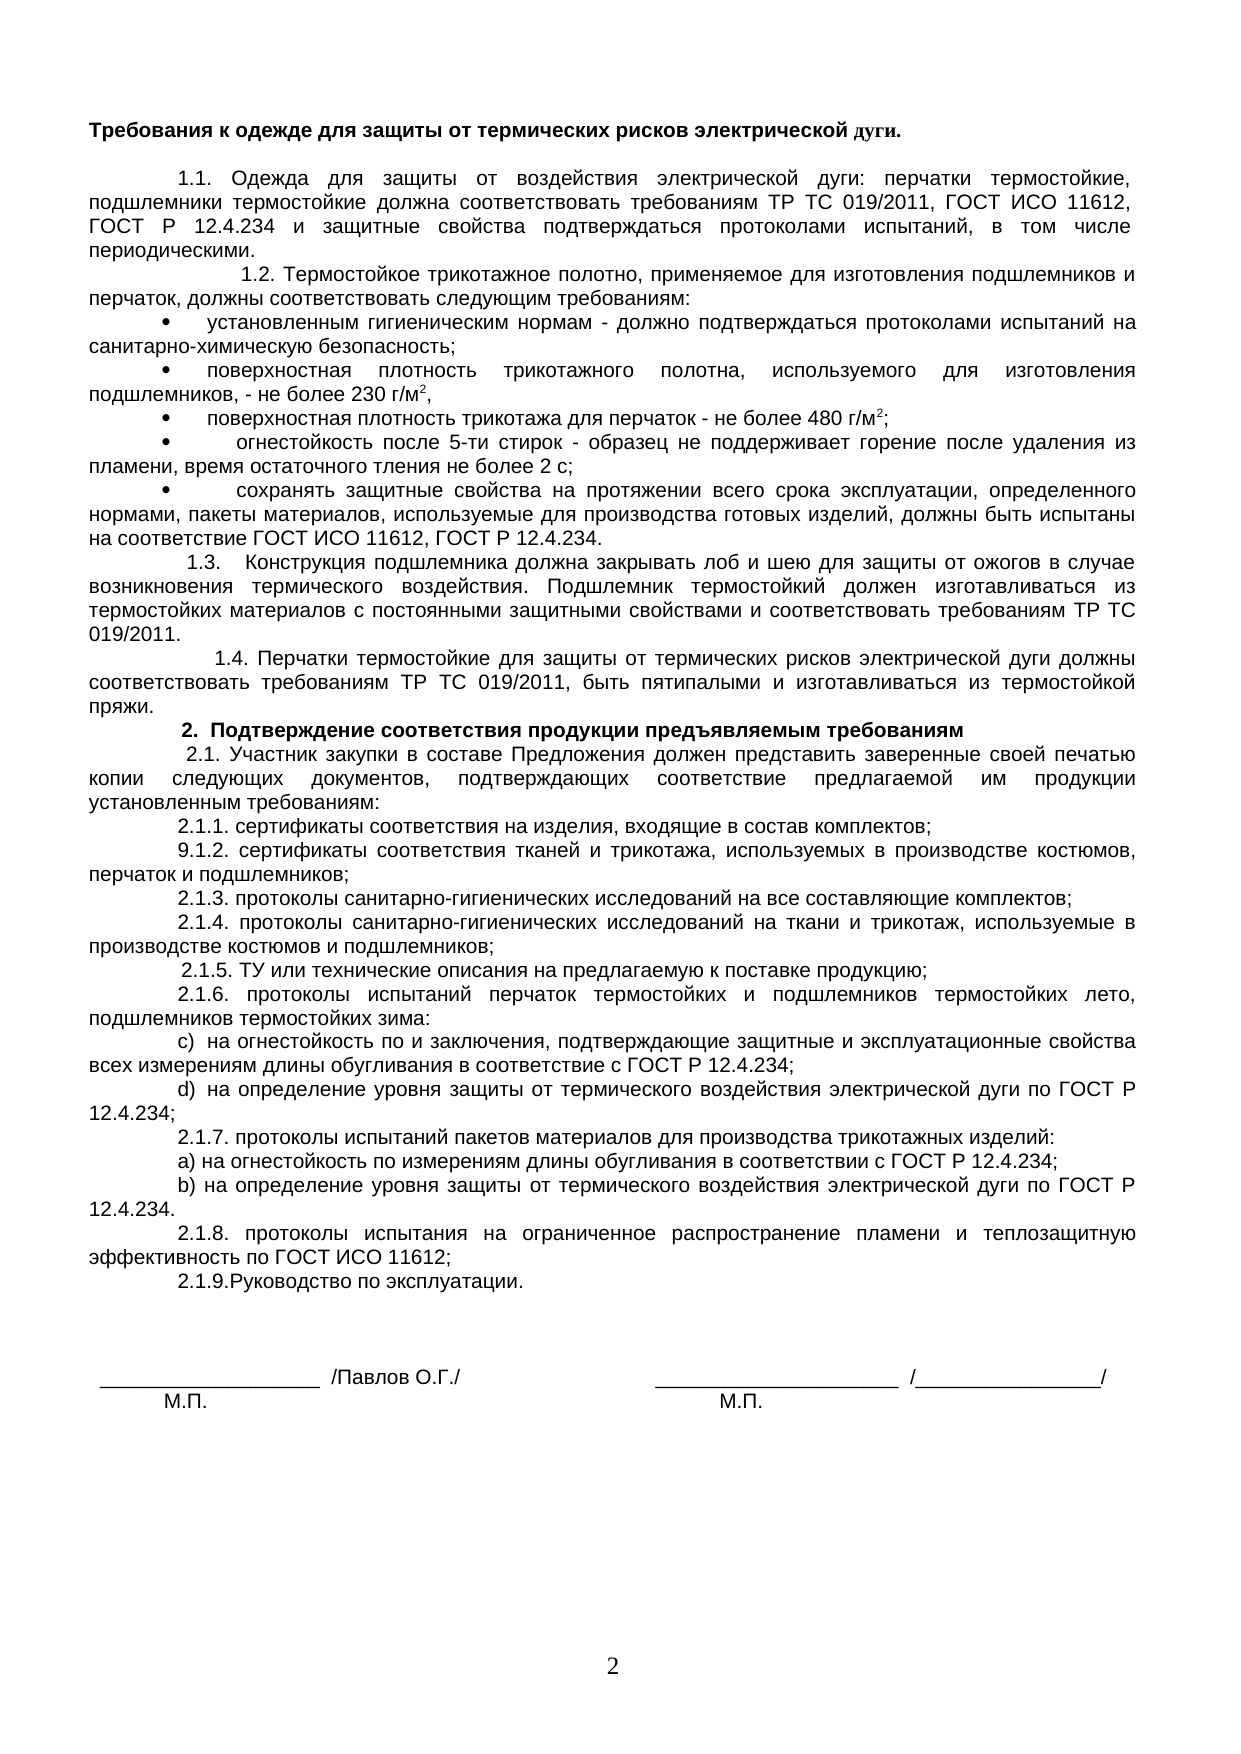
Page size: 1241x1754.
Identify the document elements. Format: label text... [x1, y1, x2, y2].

table_header _____________________ /________________/ М.П. [644, 1317, 1191, 1438]
text 1.2. Термостойкое трикотажное полотно, применяемое для изготовления подшлемников и перчаток, должны соответствовать следующим требованиям: [15, 262, 1137, 310]
table_header ___________________ /Павлов О.Г./ М.П. [89, 1317, 644, 1438]
text 2.1.3. протоколы санитарно-гигиенических исследований на все составляющие комплектов; [89, 886, 1137, 909]
list на огнестойкость по и заключения, подтверждающие защитные и эксплуатационные свойства всех измерениям длины обугливания в соответствие с ГОСТ Р 12.4.234; [89, 1029, 1137, 1077]
list 1.1. Одежда для защиты от воздействия электрической дуги: перчатки термостойкие, подшлемники термостойкие должна соответствовать требованиям ТР ТС 019/2011, ГОСТ ИСО 11612, ГОСТ Р 12.4.234 и защитные свойства подтверждаться протоколами испытаний, в том числе периодическими. [89, 166, 1132, 262]
text 2.1.1. сертификаты соответствия на изделия, входящие в состав комплектов; [89, 814, 1137, 838]
text 2.1.5. ТУ или технические описания на предлагаемую к поставке продукцию; [89, 957, 1137, 981]
text 2.1.7. протоколы испытаний пакетов материалов для производства трикотажных изделий: [89, 1125, 1137, 1149]
list сохранять защитные свойства на протяжении всего срока эксплуатации, определенного нормами, пакеты материалов, используемые для производства готовых изделий, должны быть испытаны на соответствие ГОСТ ИСО 11612, ГОСТ Р 12.4.234. [89, 478, 1137, 550]
text 2.1.8. протоколы испытания на ограниченное распространение пламени и теплозащитную эффективность по ГОСТ ИСО 11612; [89, 1221, 1137, 1269]
list Требования к одежде для защиты от термических рисков электрической дуги. [89, 118, 1137, 142]
text 2.1.6. протоколы испытаний перчаток термостойких и подшлемников термостойких лето, подшлемников термостойких зима: [89, 981, 1137, 1029]
text 2.1.9.Руководство по эксплуатации. [89, 1269, 1137, 1293]
list на определение уровня защиты от термического воздействия электрической дуги по ГОСТ Р 12.4.234; [89, 1077, 1137, 1125]
text a) на огнестойкость по измерениям длины обугливания в соответствии с ГОСТ Р 12.4.234; [89, 1149, 1090, 1173]
text 9.1.2. сертификаты соответствия тканей и трикотажа, используемых в производстве костюмов, перчаток и подшлемников; [89, 838, 1137, 886]
list установленным гигиеническим нормам - должно подтверждаться протоколами испытаний на санитарно-химическую безопасность; [89, 310, 1137, 358]
list поверхностная плотность трикотажного полотна, используемого для изготовления подшлемников, - не более 230 г/м2, [89, 358, 1137, 406]
list 1.3. Конструкция подшлемника должна закрывать лоб и шею для защиты от ожогов в случае возникновения термического воздействия. Подшлемник термостойкий должен изготавливаться из термостойких материалов с постоянными защитными свойствами и соответствовать требованиям ТР ТС 019/2011. [89, 550, 1137, 646]
text 2. Подтверждение соответствия продукции предъявляемым требованиям [89, 718, 1137, 742]
text b) на определение уровня защиты от термического воздействия электрической дуги по ГОСТ Р 12.4.234. [89, 1173, 1137, 1221]
text 2.1. Участник закупки в составе Предложения должен представить заверенные своей печатью копии следующих документов, подтверждающих соответствие предлагаемой им продукции установленным требованиям: [89, 742, 1137, 814]
list 1.4. Перчатки термостойкие для защиты от термических рисков электрической дуги должны соответствовать требованиям ТР ТС 019/2011, быть пятипалыми и изготавливаться из термостойкой пряжи. [89, 646, 1137, 718]
list огнестойкость после 5-ти стирок - образец не поддерживает горение после удаления из пламени, время остаточного тления не более 2 с; [89, 430, 1137, 478]
text 2.1.4. протоколы санитарно-гигиенических исследований на ткани и трикотаж, используемые в производстве костюмов и подшлемников; [89, 909, 1137, 957]
list поверхностная плотность трикотажа для перчаток - не более 480 г/м2; [89, 406, 1137, 430]
